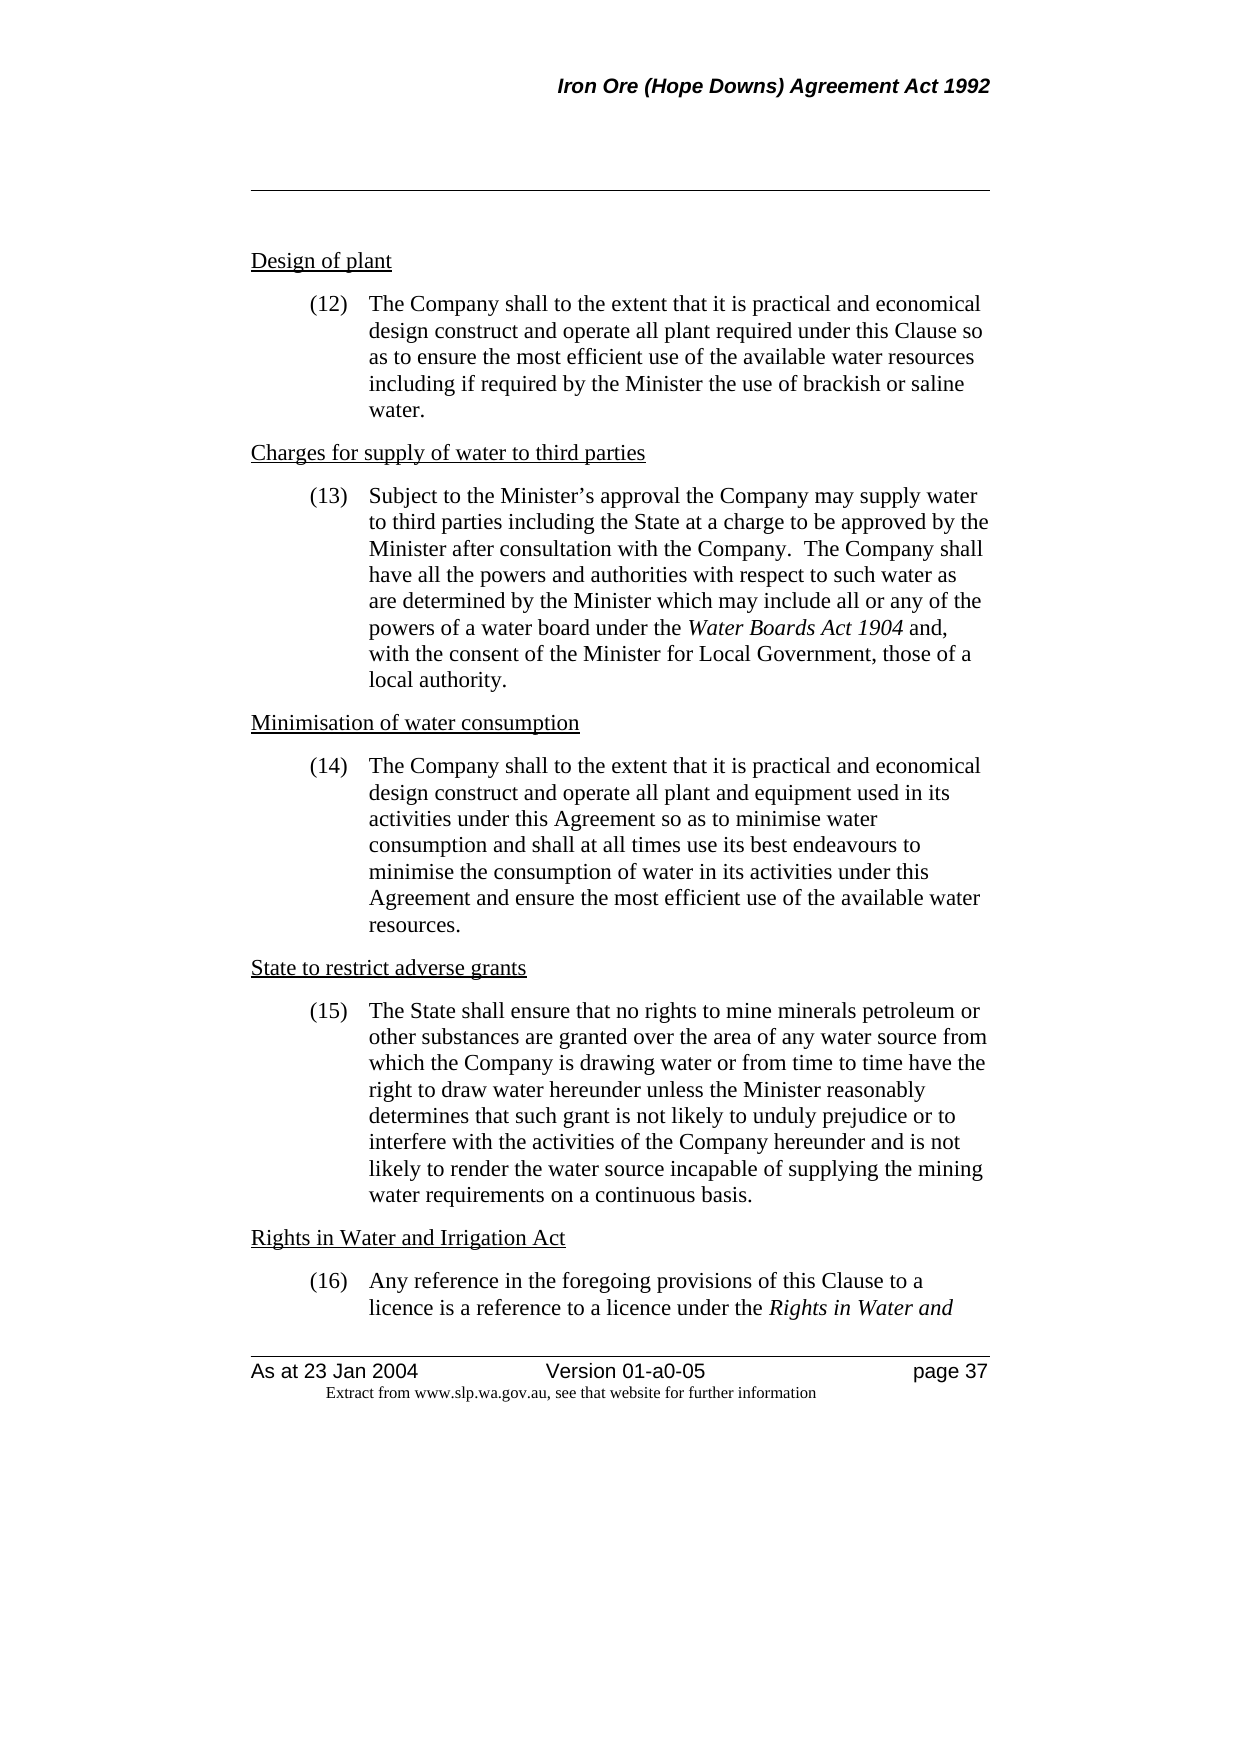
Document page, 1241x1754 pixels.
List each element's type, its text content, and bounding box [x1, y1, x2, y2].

text Minimisation of water consumption [251, 709, 990, 736]
text (15) The State shall ensure that no rights to mine minerals petroleum or other substances are granted over the area of any water source from which the Company is drawing water or from time to time have the right to draw water hereunder unless the Minister reasonably determines that such grant is not likely to unduly prejudice or to interfere with the activities of the Company hereunder and is not likely to render the water source incapable of supplying the mining water requirements on a continuous basis. [251, 997, 990, 1207]
text Charges for supply of water to third parties [251, 439, 990, 465]
text (13) Subject to the Minister’s approval the Company may supply water to third parties including the State at a charge to be approved by the Minister after consultation with the Company. The Company shall have all the powers and authorities with respect to such water as are determined by the Minister which may include all or any of the powers of a water board under the Water Boards Act 1904 and, with the consent of the Minister for Local Government, those of a local authority. [251, 482, 990, 693]
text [251, 1267, 990, 1320]
text State to restrict adverse grants [251, 954, 990, 980]
text (14) The Company shall to the extent that it is practical and economical design construct and operate all plant and equipment used in its activities under this Agreement so as to minimise water consumption and shall at all times use its best endeavours to minimise the consumption of water in its activities under this Agreement and ensure the most efficient use of the available water resources. [251, 752, 990, 937]
text Rights in Water and Irrigation Act [251, 1224, 990, 1251]
text Design of plant [251, 247, 990, 274]
text (12) The Company shall to the extent that it is practical and economical design construct and operate all plant required under this Clause so as to ensure the most efficient use of the available water resources including if required by the Minister the use of brackish or saline water. [251, 291, 990, 422]
